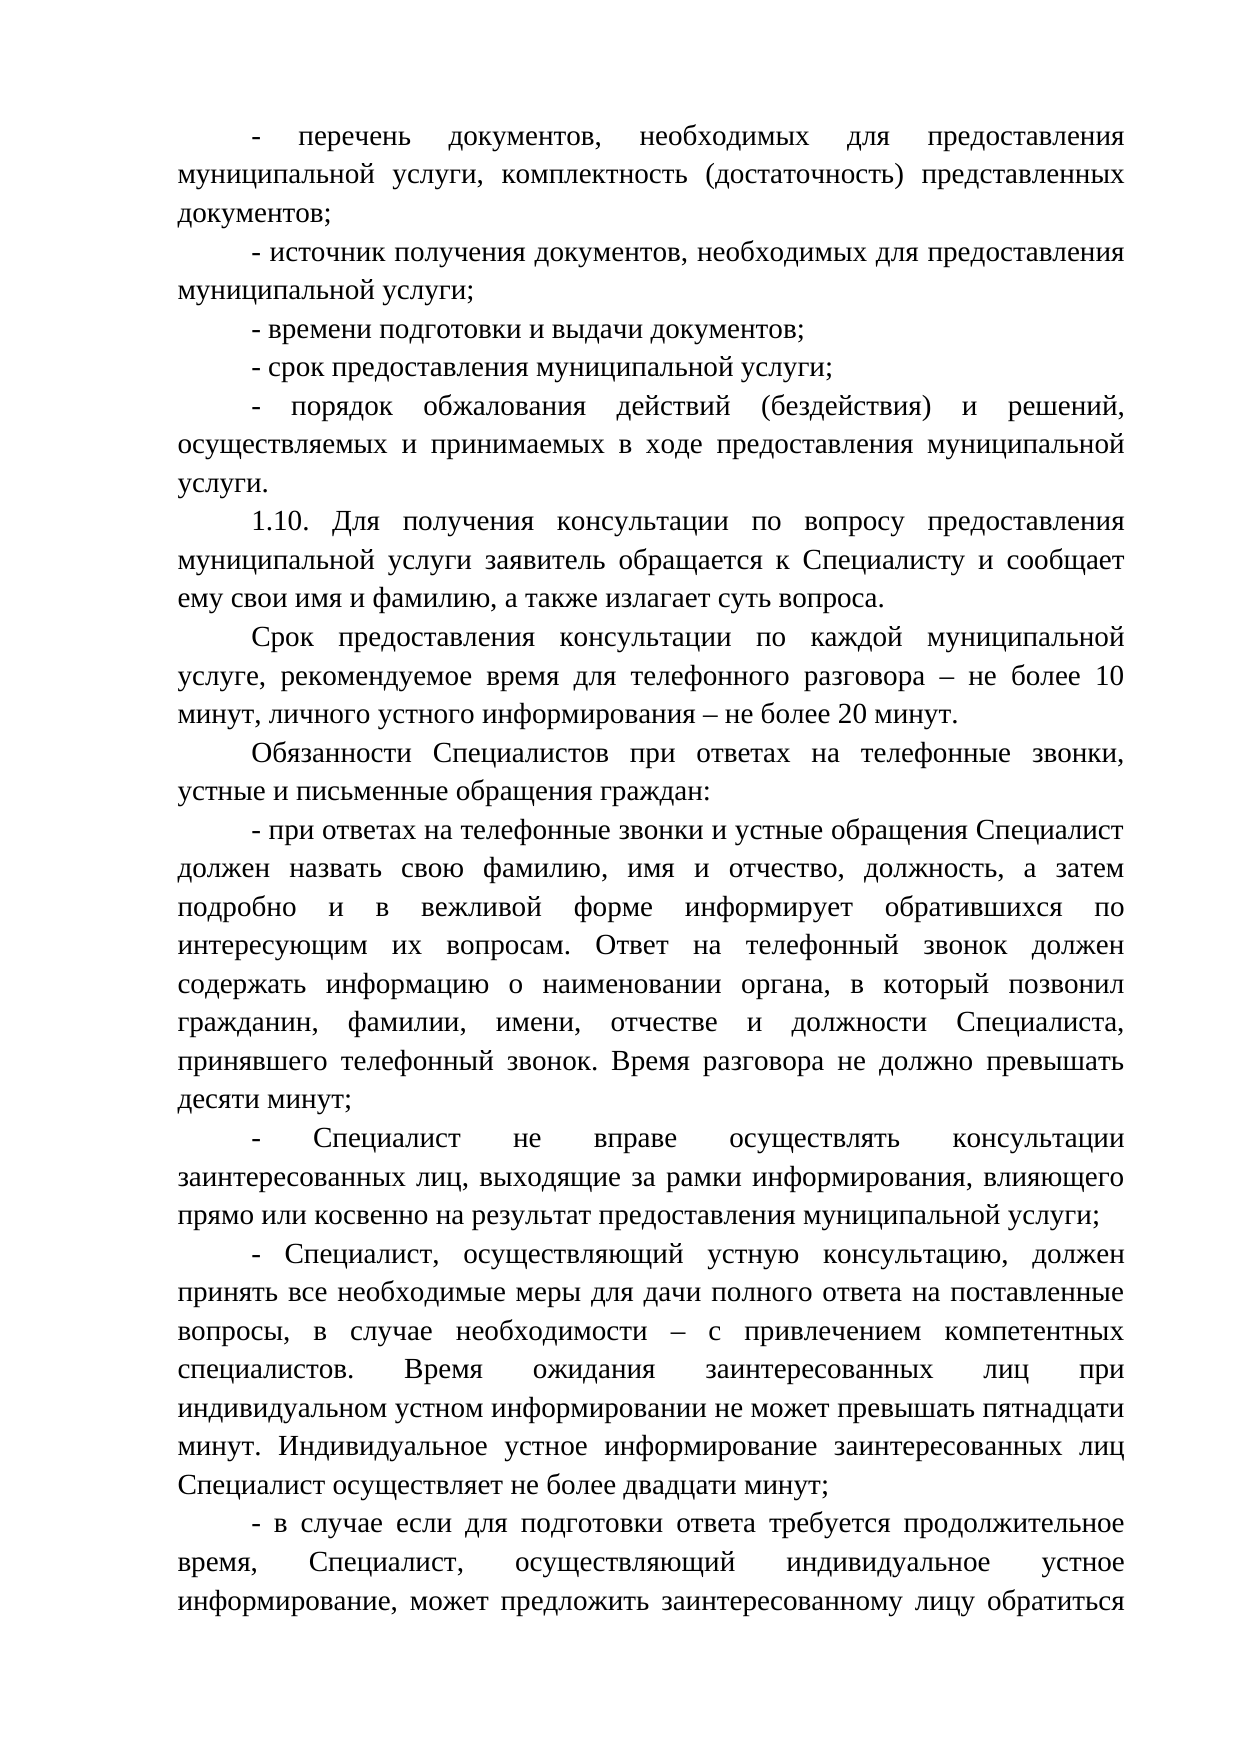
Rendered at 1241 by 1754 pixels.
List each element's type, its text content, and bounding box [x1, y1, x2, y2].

text - источник получения документов, необходимых для предоставления муниципальной услуги; [177, 234, 1125, 306]
text - срок предоставления муниципальной услуги; [177, 349, 1125, 383]
text - Специалист, осуществляющий устную консультацию, должен принять все необходимые меры для дачи полного ответа на поставленные вопросы, в случае необходимости – с привлечением компетентных специалистов. Время ожидания заинтересованных лиц при индивидуальном устном информировании не может превышать пятнадцати минут. Индивидуальное устное информирование заинтересованных лиц Специалист осуществляет не более двадцати минут; [177, 1236, 1125, 1501]
text - при ответах на телефонные звонки и устные обращения Специалист должен назвать свою фамилию, имя и отчество, должность, а затем подробно и в вежливой форме информирует обратившихся по интересующим их вопросам. Ответ на телефонный звонок должен содержать информацию о наименовании органа, в который позвонил гражданин, фамилии, имени, отчестве и должности Специалиста, принявшего телефонный звонок. Время разговора не должно превышать десяти минут; [177, 812, 1125, 1115]
text - порядок обжалования действий (бездействия) и решений, осуществляемых и принимаемых в ходе предоставления муниципальной услуги. [177, 388, 1125, 498]
text - времени подготовки и выдачи документов; [177, 311, 1125, 344]
text Срок предоставления консультации по каждой муниципальной услуге, рекомендуемое время для телефонного разговора – не более 10 минут, личного устного информирования – не более 20 минут. [177, 619, 1125, 730]
text - Специалист не вправе осуществлять консультации заинтересованных лиц, выходящие за рамки информирования, влияющего прямо или косвенно на результат предоставления муниципальной услуги; [177, 1120, 1125, 1231]
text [177, 1506, 1125, 1616]
text - перечень документов, необходимых для предоставления муниципальной услуги, комплектность (достаточность) представленных документов; [177, 118, 1125, 229]
text 1.10. Для получения консультации по вопросу предоставления муниципальной услуги заявитель обращается к Специалисту и сообщает ему свои имя и фамилию, а также излагает суть вопроса. [177, 503, 1125, 614]
text Обязанности Специалистов при ответах на телефонные звонки, устные и письменные обращения граждан: [177, 735, 1125, 807]
